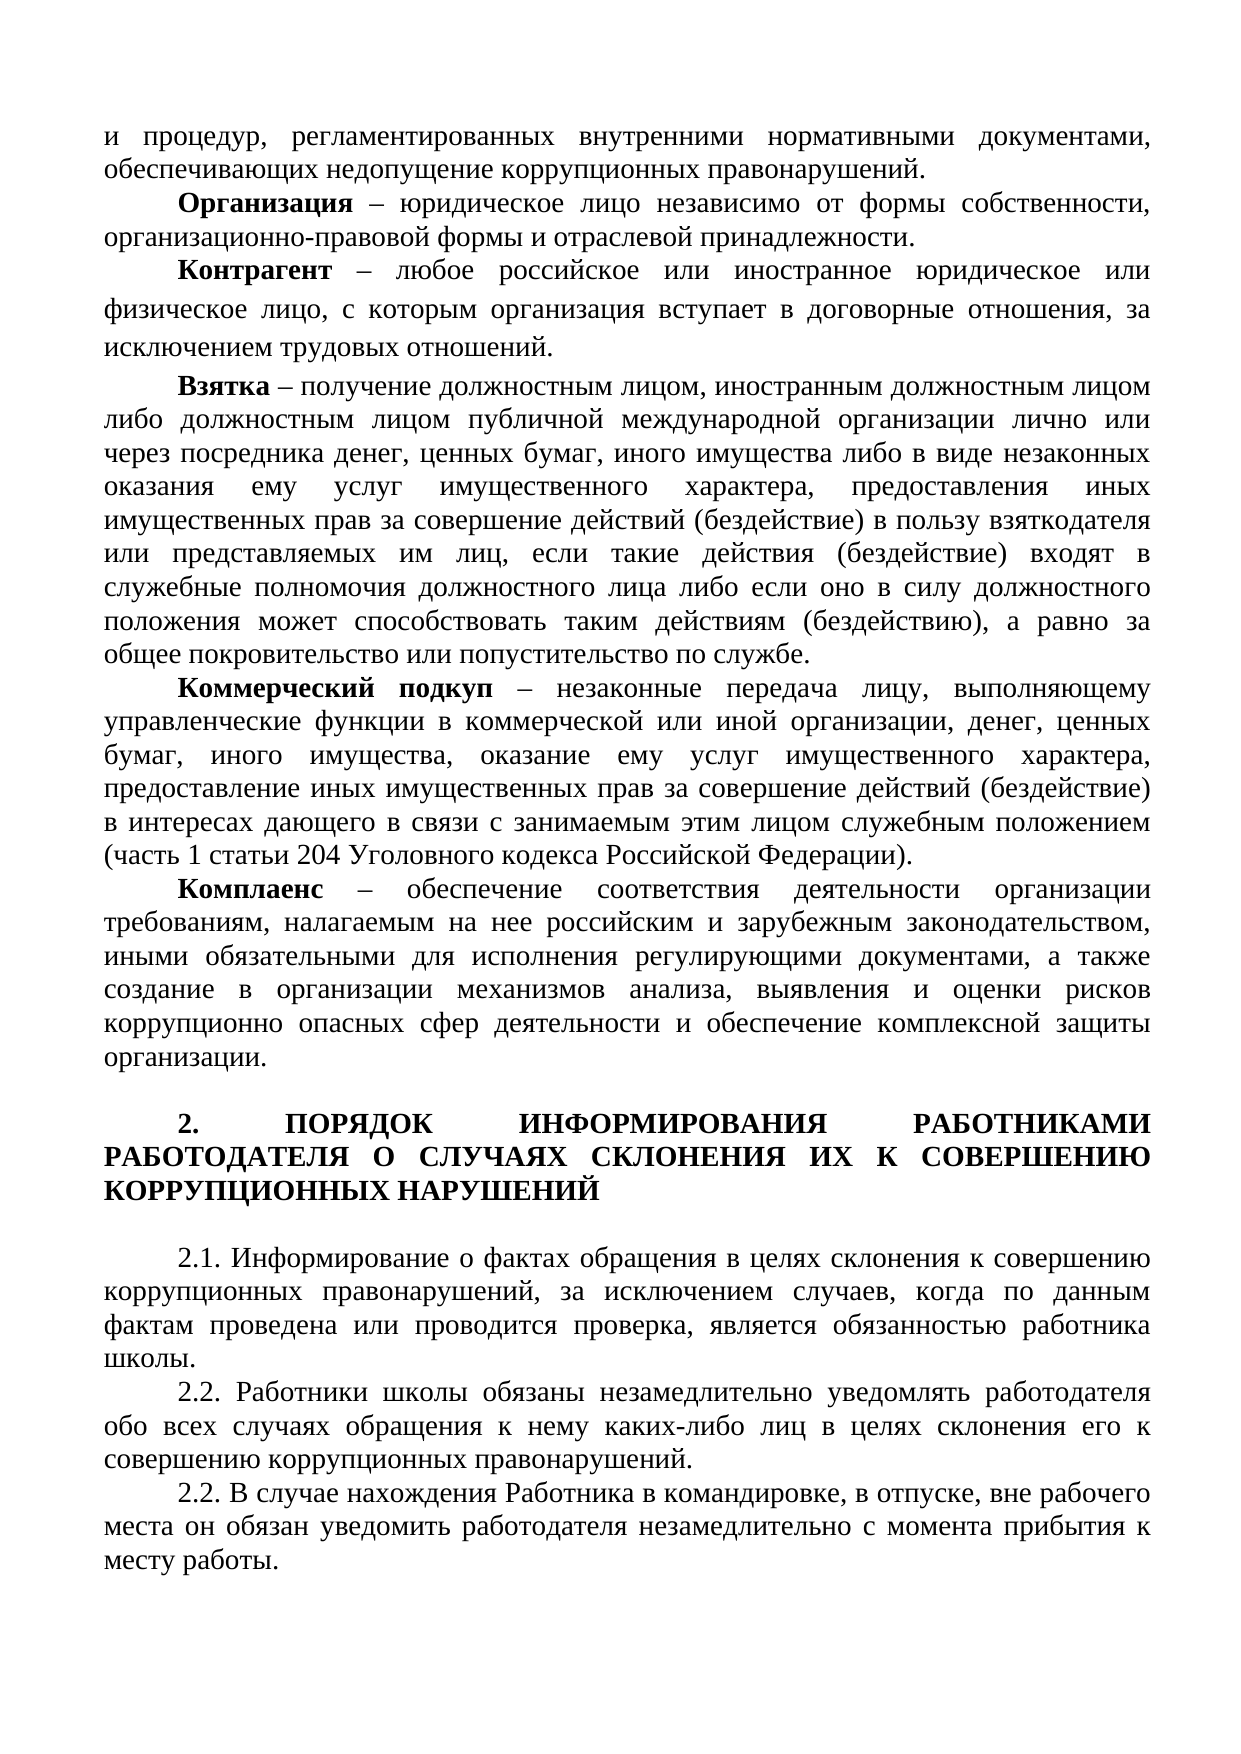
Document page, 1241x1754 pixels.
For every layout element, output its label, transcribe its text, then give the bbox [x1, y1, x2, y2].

text Коммерческий подкуп – незаконные передача лицу, выполняющему управленческие функции в коммерческой или иной организации, денег, ценных бумаг, иного имущества, оказание ему услуг имущественного характера, предоставление иных имущественных прав за совершение действий (бездействие) в интересах дающего в связи с занимаемым этим лицом служебным положением (часть 1 статьи 204 Уголовного кодекса Российской Федерации). [103, 670, 1152, 871]
text Комплаенс – обеспечение соответствия деятельности организации требованиям, налагаемым на нее российским и зарубежным законодательством, иными обязательными для исполнения регулирующими документами, а также создание в организации механизмов анализа, выявления и оценки рисков коррупционно опасных сфер деятельности и обеспечение комплексной защиты организации. [103, 871, 1152, 1072]
text 2.2. В случае нахождения Работника в командировке, в отпуске, вне рабочего места он обязан уведомить работодателя незамедлительно с момента прибытия к месту работы. [103, 1475, 1152, 1575]
text 2. ПОРЯДОК ИНФОРМИРОВАНИЯ РАБОТНИКАМИ РАБОТОДАТЕЛЯ О СЛУЧАЯХ СКЛОНЕНИЯ ИХ К СОВЕРШЕНИЮ КОРРУПЦИОННЫХ НАРУШЕНИЙ [103, 1106, 1152, 1206]
text Контрагент – любое российское или иностранное юридическое или физическое лицо, с которым организация вступает в договорные отношения, за исключением трудовых отношений. [103, 252, 1152, 363]
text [103, 118, 1152, 185]
text 2.2. Работники школы обязаны незамедлительно уведомлять работодателя обо всех случаях обращения к нему каких-либо лиц в целях склонения его к совершению коррупционных правонарушений. [103, 1374, 1152, 1475]
text Организация – юридическое лицо независимо от формы собственности, организационно-правовой формы и отраслевой принадлежности. [103, 185, 1152, 252]
text Взятка – получение должностным лицом, иностранным должностным лицом либо должностным лицом публичной международной организации лично или через посредника денег, ценных бумаг, иного имущества либо в виде незаконных оказания ему услуг имущественного характера, предоставления иных имущественных прав за совершение действий (бездействие) в пользу взяткодателя или представляемых им лиц, если такие действия (бездействие) входят в служебные полномочия должностного лица либо если оно в силу должностного положения может способствовать таким действиям (бездействию), а равно за общее покровительство или попустительство по службе. [103, 368, 1152, 670]
text 2.1. Информирование о фактах обращения в целях склонения к совершению коррупционных правонарушений, за исключением случаев, когда по данным фактам проведена или проводится проверка, является обязанностью работника школы. [103, 1240, 1152, 1374]
